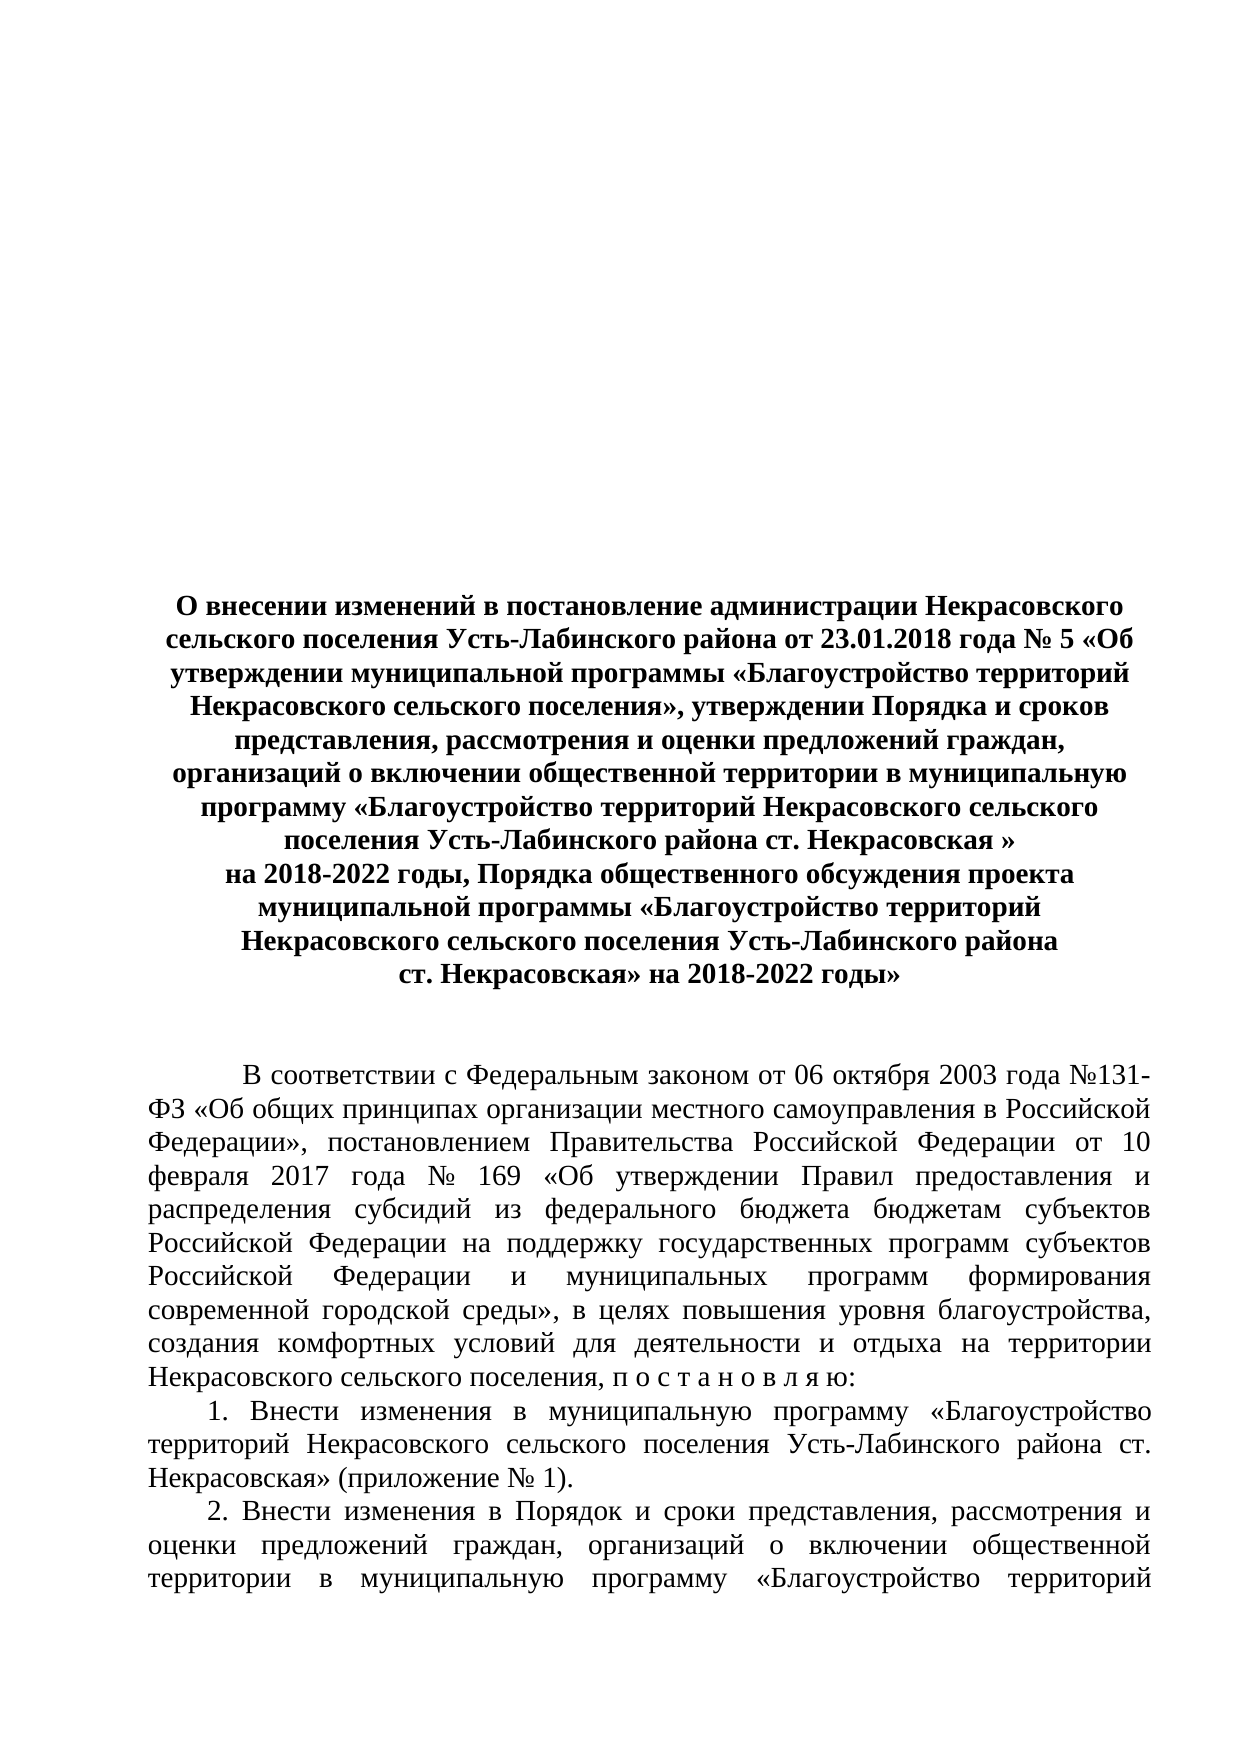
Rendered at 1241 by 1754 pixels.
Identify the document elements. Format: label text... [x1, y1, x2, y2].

text О внесении изменений в постановление администрации Некрасовского сельского поселения Усть-Лабинского района от 23.01.2018 года № 5 «Об утверждении муниципальной программы «Благоустройство территорий Некрасовского сельского поселения», утверждении Порядка и сроков представления, рассмотрения и оценки предложений граждан, организаций о включении общественной территории в муниципальную программу «Благоустройство территорий Некрасовского сельского поселения Усть-Лабинского района ст. Некрасовская » [148, 588, 1152, 856]
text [148, 1493, 1152, 1594]
text 1. Внести изменения в муниципальную программу «Благоустройство территорий Некрасовского сельского поселения Усть-Лабинского района ст. Некрасовская» (приложение № 1). [148, 1393, 1152, 1493]
text В соответствии с Федеральным законом от 06 октября 2003 года №131-ФЗ «Об общих принципах организации местного самоуправления в Российской Федерации», постановлением Правительства Российской Федерации от 10 февраля 2017 года № 169 «Об утверждении Правил предоставления и распределения субсидий из федерального бюджета бюджетам субъектов Российской Федерации на поддержку государственных программ субъектов Российской Федерации и муниципальных программ формирования современной городской среды», в целях повышения уровня благоустройства, создания комфортных условий для деятельности и отдыха на территории Некрасовского сельского поселения, п о с т а н о в л я ю: [148, 1057, 1152, 1393]
text ст. Некрасовская» на 2018-2022 годы» [148, 957, 1152, 990]
text на 2018-2022 годы, Порядка общественного обсуждения проекта муниципальной программы «Благоустройство территорий [148, 856, 1152, 923]
text Некрасовского сельского поселения Усть-Лабинского района [148, 923, 1152, 957]
